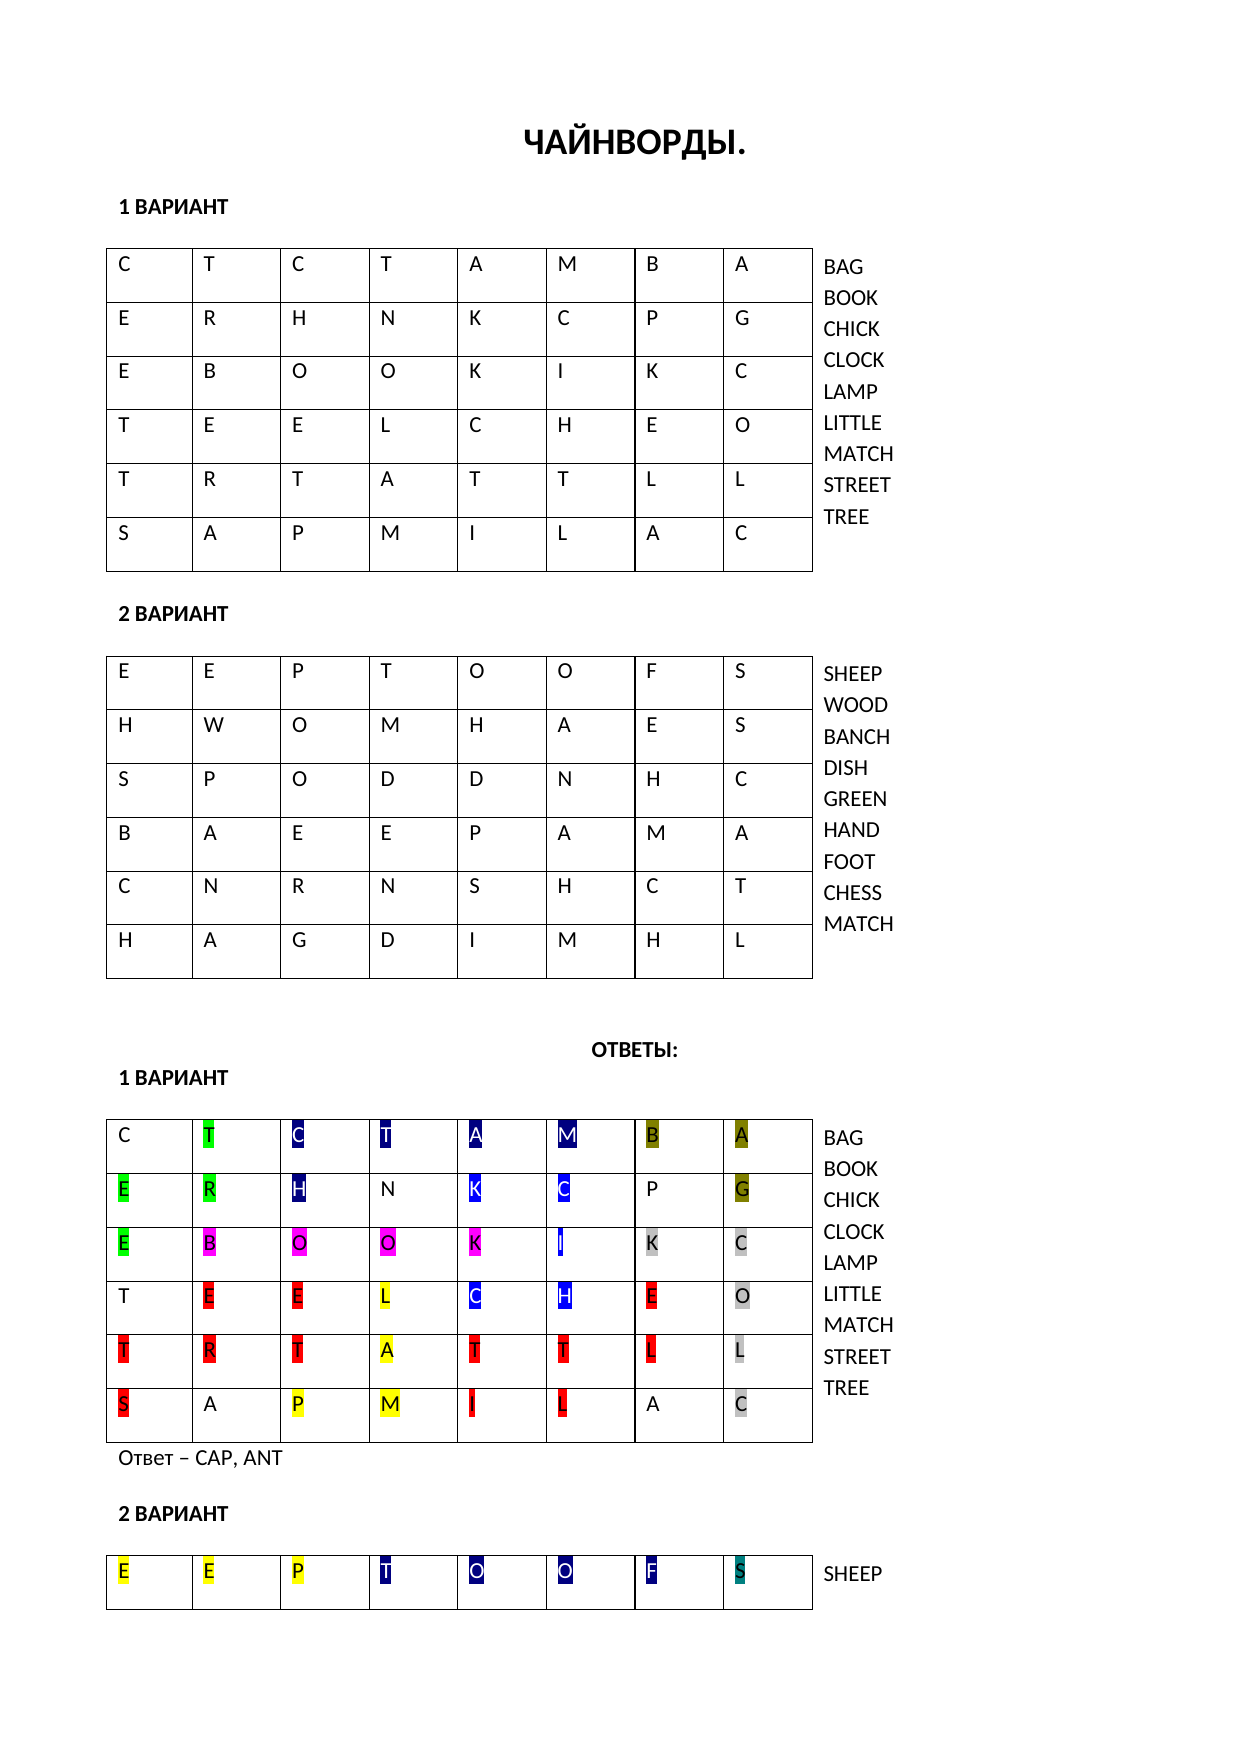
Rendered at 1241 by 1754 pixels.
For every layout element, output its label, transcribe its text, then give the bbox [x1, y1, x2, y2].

table_header C [107, 249, 192, 302]
table_cell P [636, 303, 723, 356]
table_cell C [458, 410, 546, 463]
table_header M [547, 1120, 634, 1173]
table_cell S [107, 764, 192, 817]
table_cell C [724, 1228, 812, 1281]
table_cell C [547, 1174, 634, 1227]
table_cell A [636, 518, 723, 571]
table_cell K [458, 357, 546, 409]
table_header A [724, 1120, 812, 1173]
table_header E [107, 657, 192, 709]
table_cell N [370, 1174, 457, 1227]
text ОТВЕТЫ: [118, 1035, 1152, 1063]
table_cell A [547, 710, 634, 763]
table_cell L [547, 518, 634, 571]
table_cell N [193, 872, 280, 924]
table_cell E [193, 1282, 280, 1334]
table_cell R [193, 303, 280, 356]
table_header O [547, 1556, 634, 1609]
table_cell E [107, 303, 192, 356]
table_header F [636, 657, 723, 709]
table_cell K [458, 1228, 546, 1281]
table_header BAG BOOK CHICK CLOCK LAMP LITTLE MATCH STREET TREE [813, 248, 1004, 571]
table_cell T [547, 464, 634, 517]
table_cell C [724, 764, 812, 817]
table_cell M [370, 518, 457, 571]
table_header T [193, 249, 280, 302]
table_cell K [636, 357, 723, 409]
table_header S [724, 1556, 812, 1609]
table_cell L [636, 464, 723, 517]
table_cell O [724, 410, 812, 463]
table_cell K [458, 1174, 546, 1227]
table_cell T [107, 410, 192, 463]
table_cell B [193, 357, 280, 409]
table_cell H [636, 925, 723, 978]
table_header M [547, 249, 634, 302]
table_cell R [193, 1335, 280, 1388]
table_header A [458, 1120, 546, 1173]
table_cell H [547, 1282, 634, 1334]
table_cell A [193, 925, 280, 978]
table_cell E [107, 1228, 192, 1281]
table_cell R [281, 872, 369, 924]
table_header B [636, 1120, 723, 1173]
table_cell I [458, 518, 546, 571]
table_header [813, 1555, 1004, 1609]
text 2 ВАРИАНТ [118, 1499, 1152, 1527]
table_header C [281, 249, 369, 302]
table_cell E [281, 818, 369, 871]
table_cell I [547, 357, 634, 409]
table_cell E [636, 710, 723, 763]
table_cell S [107, 1389, 192, 1442]
table_cell G [724, 303, 812, 356]
table_cell L [724, 464, 812, 517]
table_cell A [193, 818, 280, 871]
text 1 ВАРИАНТ [118, 192, 1152, 220]
table_cell L [547, 1389, 634, 1442]
table_cell T [281, 464, 369, 517]
table_cell P [281, 518, 369, 571]
table_cell M [547, 925, 634, 978]
table_cell T [107, 464, 192, 517]
table_cell A [193, 1389, 280, 1442]
text 1 ВАРИАНТ [118, 1063, 1152, 1091]
table_cell H [281, 1174, 369, 1227]
table_cell A [547, 818, 634, 871]
table_cell C [724, 1389, 812, 1442]
table_header BAG BOOK CHICK CLOCK LAMP LITTLE MATCH STREET TREE [813, 1119, 1004, 1442]
table_cell A [370, 464, 457, 517]
table_cell C [724, 357, 812, 409]
table_header S [724, 657, 812, 709]
table_cell P [281, 1389, 369, 1442]
table_cell H [281, 303, 369, 356]
table_cell M [636, 818, 723, 871]
table_cell H [547, 872, 634, 924]
table_cell H [107, 710, 192, 763]
table_cell A [724, 818, 812, 871]
table_cell G [724, 1174, 812, 1227]
table_header O [458, 1556, 546, 1609]
table_cell T [281, 1335, 369, 1388]
table_cell P [636, 1174, 723, 1227]
table_cell A [636, 1389, 723, 1442]
table_cell C [107, 872, 192, 924]
table_cell H [458, 710, 546, 763]
table_cell E [636, 1282, 723, 1334]
table_cell E [636, 410, 723, 463]
table_cell N [370, 872, 457, 924]
table_cell O [281, 1228, 369, 1281]
table_header C [281, 1120, 369, 1173]
table_cell E [107, 357, 192, 409]
table_cell I [458, 925, 546, 978]
table_cell L [370, 1282, 457, 1334]
table_header O [547, 657, 634, 709]
table_cell M [370, 1389, 457, 1442]
table_cell K [458, 303, 546, 356]
table_cell T [724, 872, 812, 924]
table_header T [370, 1120, 457, 1173]
table_header T [370, 249, 457, 302]
table_cell D [458, 764, 546, 817]
text ЧАЙНВОРДЫ. [118, 118, 1152, 164]
table_cell W [193, 710, 280, 763]
table_cell O [370, 1228, 457, 1281]
table_cell B [193, 1228, 280, 1281]
table_cell I [458, 1389, 546, 1442]
table_cell E [107, 1174, 192, 1227]
table_cell D [370, 925, 457, 978]
table_cell S [107, 518, 192, 571]
table_cell P [193, 764, 280, 817]
table_cell O [281, 357, 369, 409]
table_cell S [458, 872, 546, 924]
table_cell L [370, 410, 457, 463]
table_header SHEEP WOOD BANCH DISH GREEN HAND FOOT CHESS MATCH [813, 656, 1004, 978]
table_header T [193, 1120, 280, 1173]
table_cell R [193, 1174, 280, 1227]
table_cell B [107, 818, 192, 871]
table_cell O [281, 710, 369, 763]
table_cell T [107, 1282, 192, 1334]
table_header E [107, 1556, 192, 1609]
table_cell M [370, 710, 457, 763]
table_header C [107, 1120, 192, 1173]
table_cell S [724, 710, 812, 763]
table_cell N [547, 764, 634, 817]
table_cell A [193, 518, 280, 571]
table_cell O [281, 764, 369, 817]
table_cell T [458, 464, 546, 517]
table_cell G [281, 925, 369, 978]
table_cell H [547, 410, 634, 463]
table_cell N [370, 303, 457, 356]
table_header B [636, 249, 723, 302]
table_cell O [370, 357, 457, 409]
table_cell E [281, 410, 369, 463]
table_cell R [193, 464, 280, 517]
table_header O [458, 657, 546, 709]
table_cell T [458, 1335, 546, 1388]
table_cell L [724, 1335, 812, 1388]
table_cell T [107, 1335, 192, 1388]
table_cell E [193, 410, 280, 463]
table_cell C [458, 1282, 546, 1334]
table_cell E [281, 1282, 369, 1334]
table_cell O [724, 1282, 812, 1334]
table_cell P [458, 818, 546, 871]
table_cell E [370, 818, 457, 871]
table_cell C [636, 872, 723, 924]
table_header A [458, 249, 546, 302]
table_header P [281, 657, 369, 709]
table_cell D [370, 764, 457, 817]
table_cell T [547, 1335, 634, 1388]
table_cell L [724, 925, 812, 978]
table_header T [370, 1556, 457, 1609]
text Ответ – CAP, ANT [118, 1443, 1152, 1471]
table_header E [193, 1556, 280, 1609]
table_cell H [636, 764, 723, 817]
text 2 ВАРИАНТ [118, 599, 1152, 628]
table_cell H [107, 925, 192, 978]
table_header A [724, 249, 812, 302]
table_cell L [636, 1335, 723, 1388]
table_header T [370, 657, 457, 709]
table_header F [636, 1556, 723, 1609]
table_cell K [636, 1228, 723, 1281]
table_cell A [370, 1335, 457, 1388]
table_header P [281, 1556, 369, 1609]
table_header E [193, 657, 280, 709]
table_cell C [547, 303, 634, 356]
table_cell C [724, 518, 812, 571]
table_cell I [547, 1228, 634, 1281]
